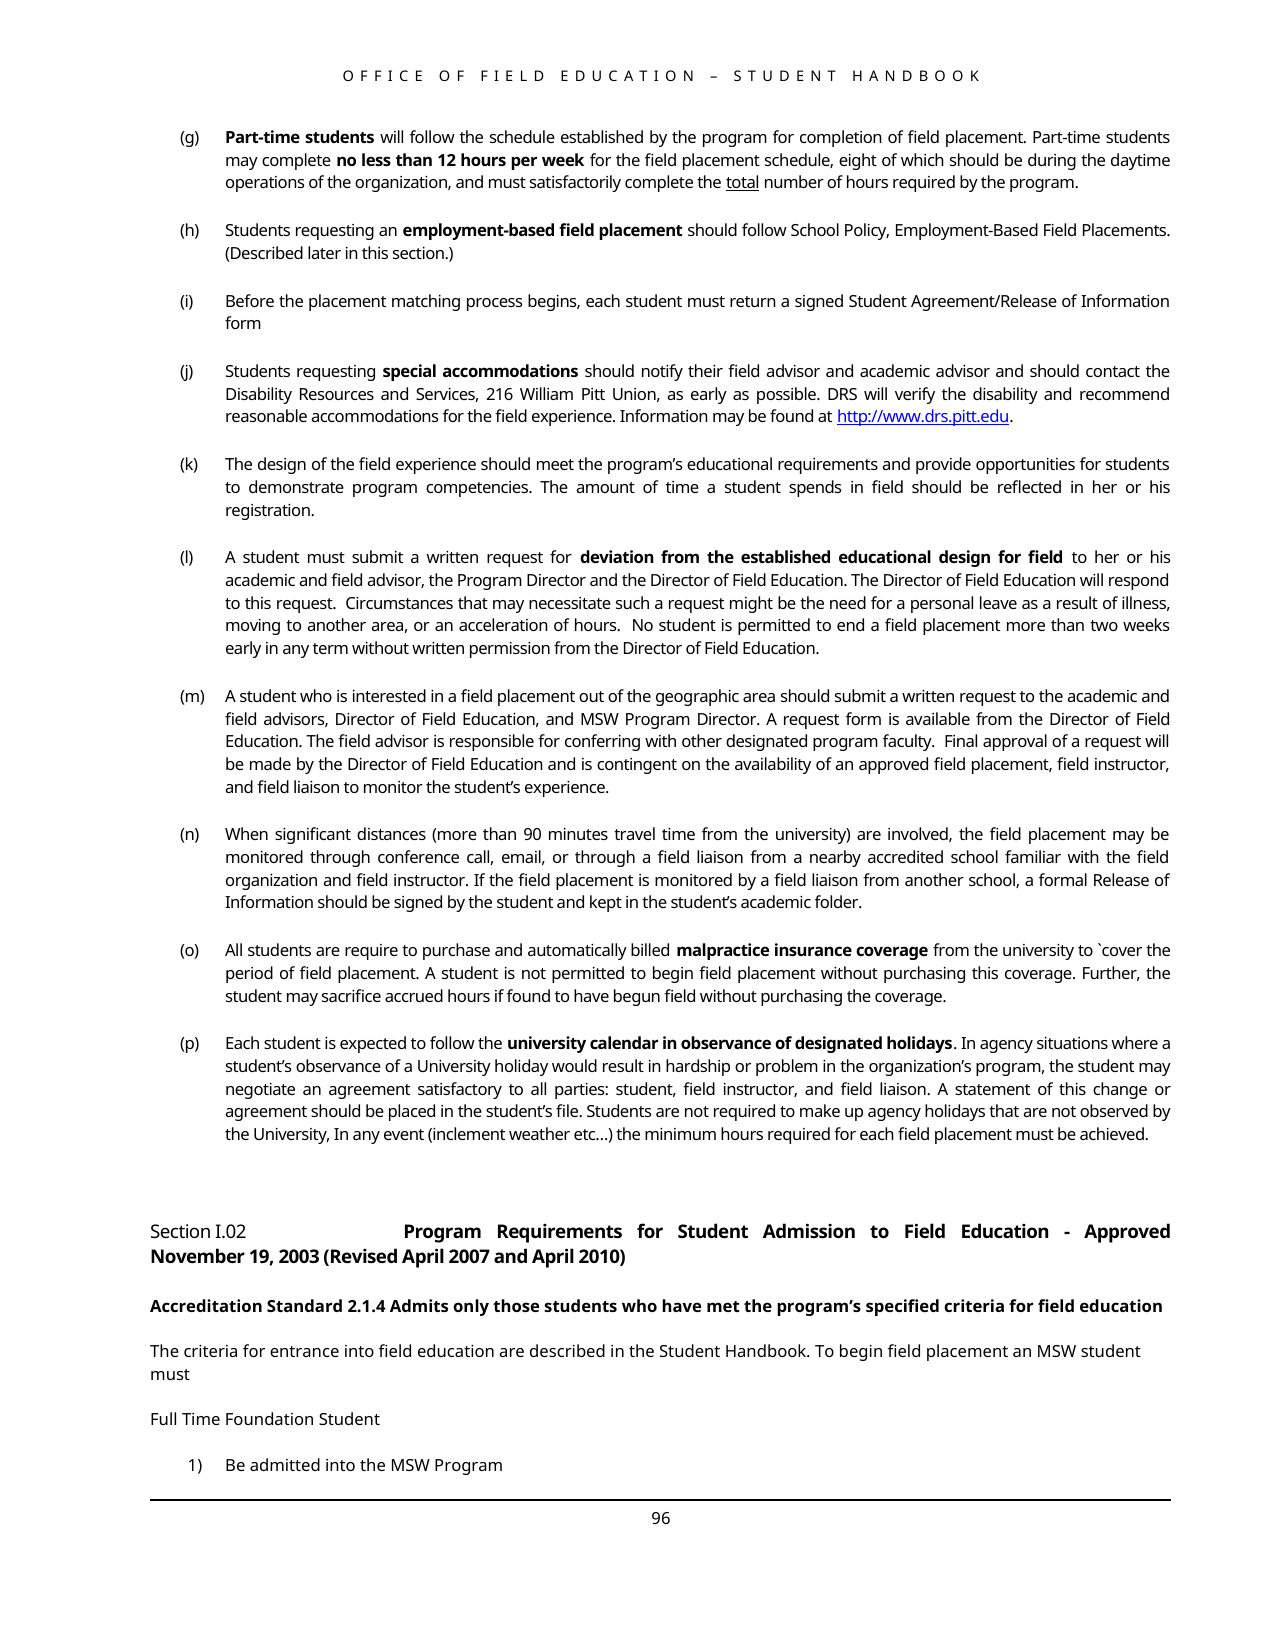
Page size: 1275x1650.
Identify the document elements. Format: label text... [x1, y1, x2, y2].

list Part-time students will follow the schedule established by the program for completion of field placement. Part-time students may complete no less than 12 hours per week for the field placement schedule, eight of which should be during the daytime operations of the organization, and must satisfactorily complete the total number of hours required by the program. [180, 126, 1171, 194]
list The design of the field experience should meet the program’s educational requirements and provide opportunities for students to demonstrate program competencies. The amount of time a student spends in field should be reflected in her or his registration. [180, 453, 1171, 521]
text The criteria for entrance into field education are described in the Student Handbook. To begin field placement an MSW student must [150, 1340, 1171, 1385]
list Students requesting special accommodations should notify their field advisor and academic advisor and should contact the Disability Resources and Services, 216 William Pitt Union, as early as possible. DRS will verify the disability and recommend reasonable accommodations for the field experience. Information may be found at http://www.drs.pitt.edu. [180, 360, 1171, 428]
list Before the placement matching process begins, each student must return a signed Student Agreement/Release of Information form [180, 289, 1171, 335]
list A student who is interested in a field placement out of the geographic area should submit a written request to the academic and field advisors, Director of Field Education, and MSW Program Director. A request form is available from the Director of Field Education. The field advisor is responsible for conferring with other designated program faculty. Final approval of a request will be made by the Director of Field Education and is contingent on the availability of an approved field placement, field instructor, and field liaison to monitor the student’s experience. [180, 684, 1171, 798]
text Full Time Foundation Student [150, 1408, 1171, 1431]
list When significant distances (more than 90 minutes travel time from the university) are involved, the field placement may be monitored through conference call, email, or through a field liaison from a nearby accredited school familiar with the field organization and field instructor. If the field placement is monitored by a field liaison from another school, a formal Release of Information should be signed by the student and kept in the student’s academic folder. [180, 823, 1171, 914]
list Program Requirements for Student Admission to Field Education - Approved November 19, 2003 (Revised April 2007 and April 2010) [150, 1218, 1171, 1269]
list All students are require to purchase and automatically billed malpractice insurance coverage from the university to `cover the period of field placement. A student is not permitted to begin field placement without purchasing this coverage. Further, the student may sacrifice accrued hours if found to have begun field without purchasing the coverage. [180, 939, 1171, 1007]
list A student must submit a written request for deviation from the established educational design for field to her or his academic and field advisor, the Program Director and the Director of Field Education. The Director of Field Education will respond to this request. Circumstances that may necessitate such a request might be the need for a personal leave as a result of illness, moving to another area, or an acceleration of hours. No student is permitted to end a field placement more than two weeks early in any term without written permission from the Director of Field Education. [180, 546, 1171, 659]
text Accreditation Standard 2.1.4 Admits only those students who have met the program’s specified criteria for field education [150, 1294, 1171, 1317]
list Each student is expected to follow the university calendar in observance of designated holidays. In agency situations where a student’s observance of a University holiday would result in hardship or problem in the organization’s program, the student may negotiate an agreement satisfactory to all parties: student, field instructor, and field liaison. A statement of this change or agreement should be placed in the student’s file. Students are not required to make up agency holidays that are not observed by the University, In any event (inclement weather etc…) the minimum hours required for each field placement must be achieved. [180, 1032, 1171, 1146]
list Be admitted into the MSW Program [187, 1453, 1171, 1476]
list Students requesting an employment-based field placement should follow School Policy, Employment-Based Field Placements. (Described later in this section.) [180, 219, 1171, 264]
